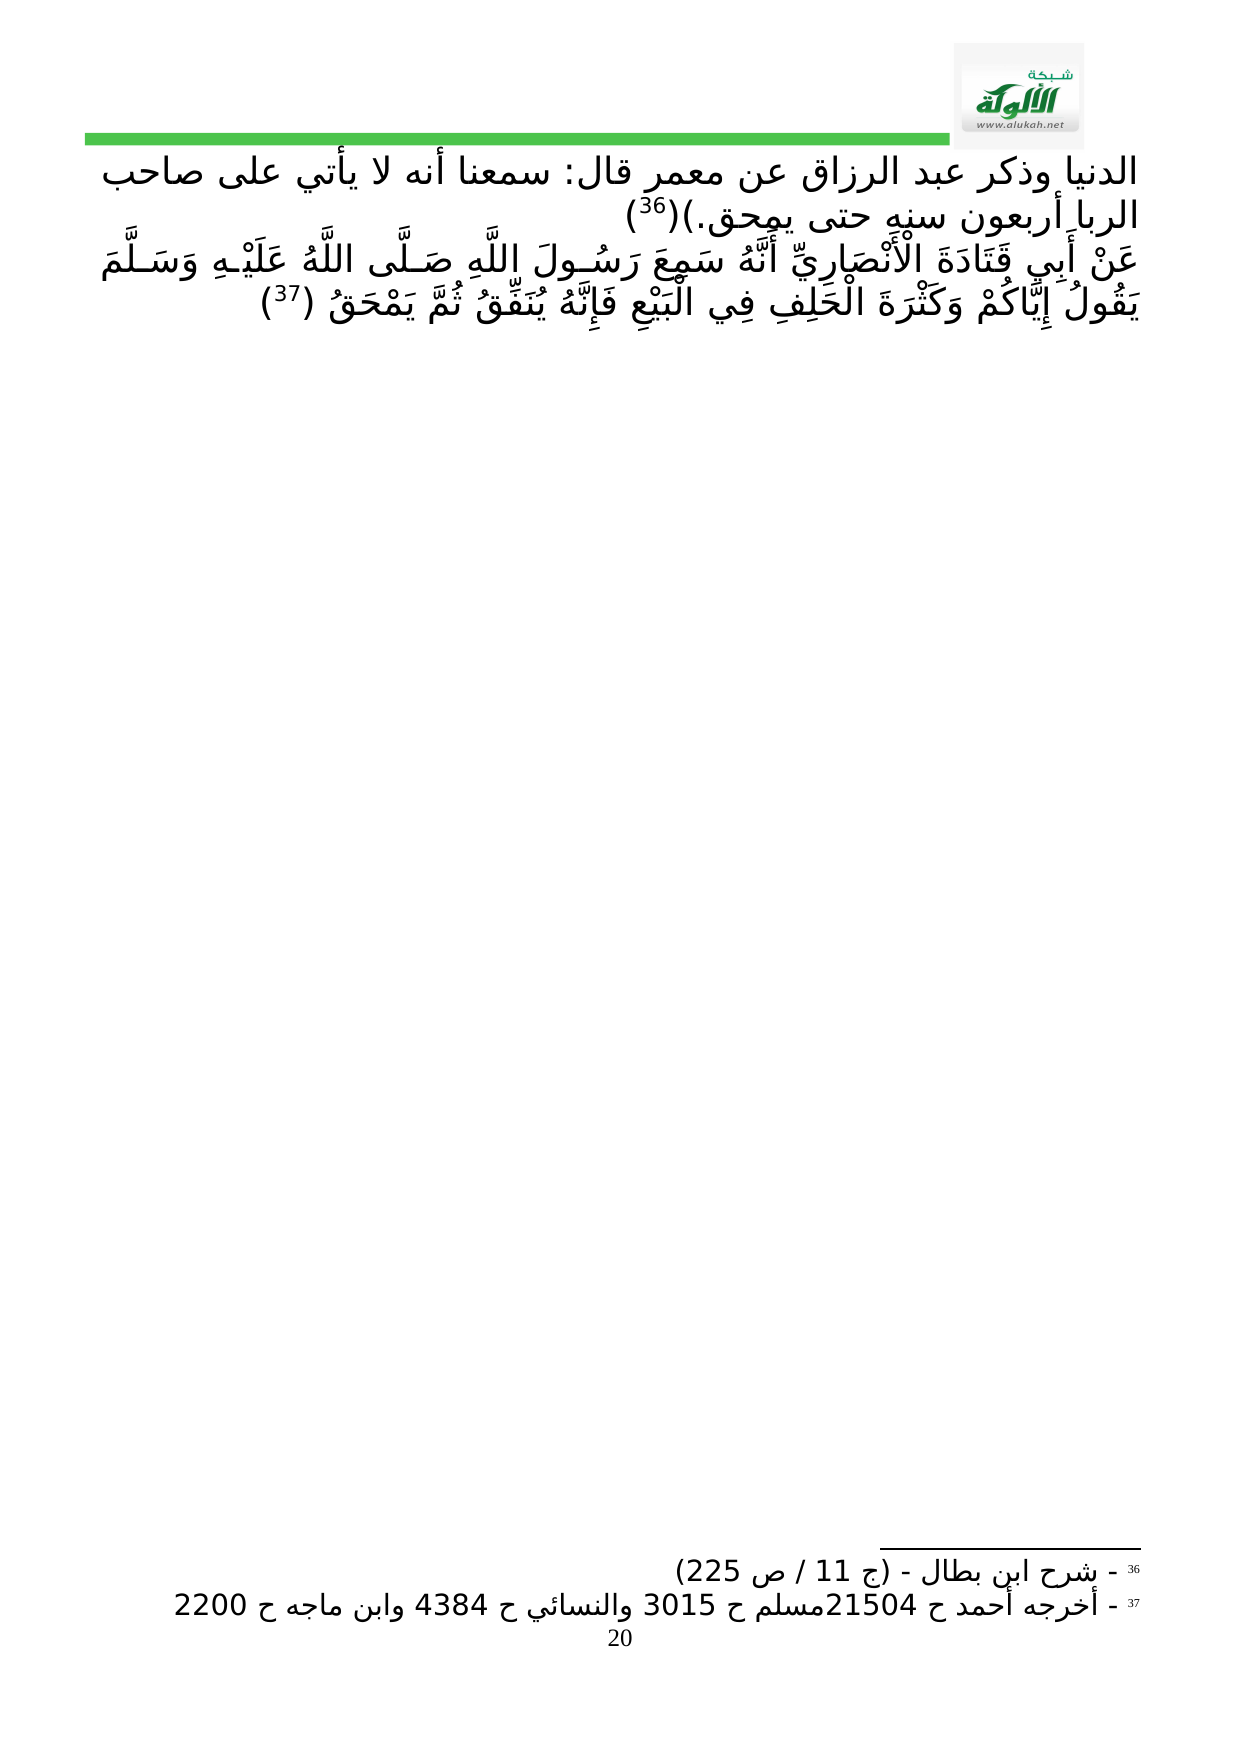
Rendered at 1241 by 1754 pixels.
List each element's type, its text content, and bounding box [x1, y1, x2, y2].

text عَنْ أَبِي قَتَادَةَ الْأَنْصَارِيِّ أَنَّهُ سَمِعَ رَسُولَ اللَّهِ صَلَّى اللَّهُ عَلَيْهِ وَسَلَّمَ يَقُولُ إِيَّاكُمْ وَكَثْرَةَ الْحَلِفِ فِي الْبَيْعِ فَإِنَّهُ يُنَفِّقُ ثُمَّ يَمْحَقُ () [100, 237, 1140, 324]
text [100, 150, 1140, 237]
